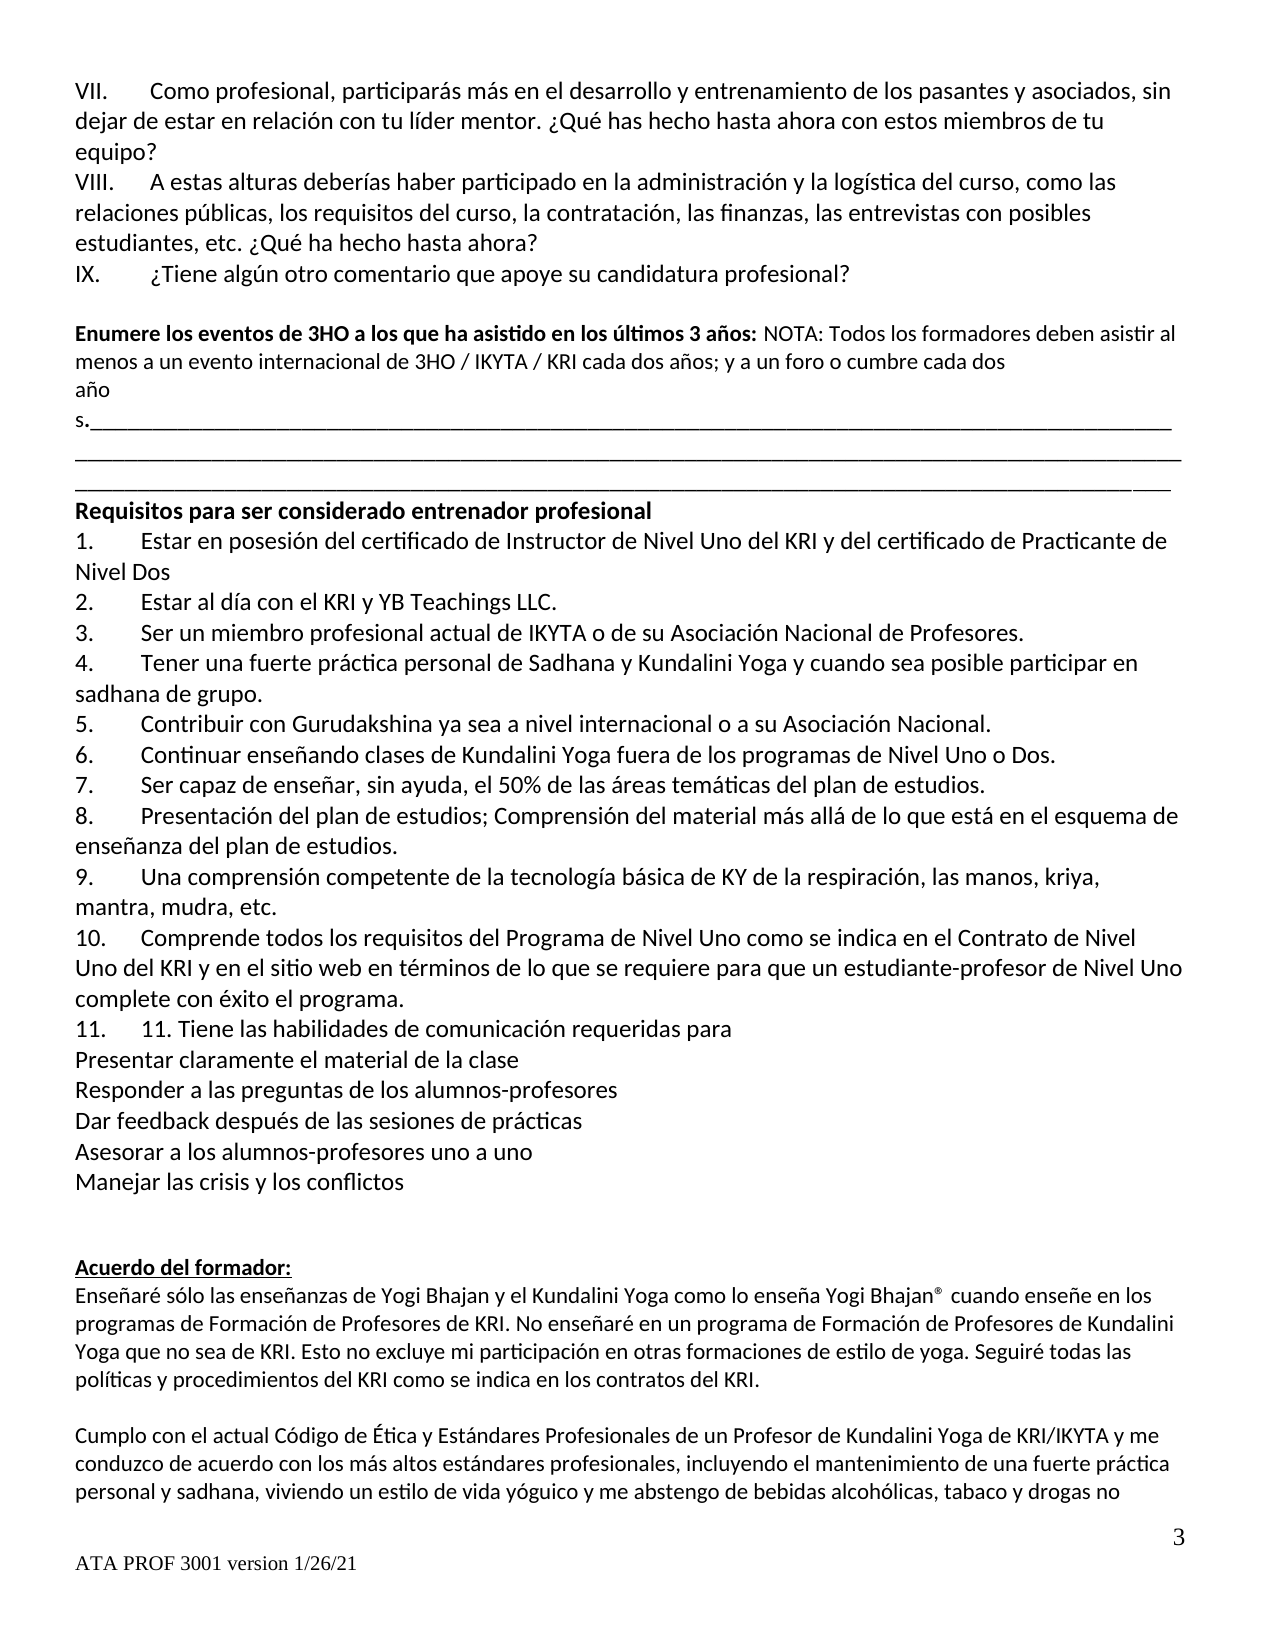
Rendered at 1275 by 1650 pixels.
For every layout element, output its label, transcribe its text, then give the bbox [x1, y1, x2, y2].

text VIII. A estas alturas deberías haber participado en la administración y la logística del curso, como las relaciones públicas, los requisitos del curso, la contratación, las finanzas, las entrevistas con posibles estudiantes, etc. ¿Qué ha hecho hasta ahora? [75, 167, 1185, 258]
text Asesorar a los alumnos-profesores uno a uno [75, 1136, 1185, 1166]
text 10. Comprende todos los requisitos del Programa de Nivel Uno como se indica en el Contrato de Nivel Uno del KRI y en el sitio web en términos de lo que se requiere para que un estudiante-profesor de Nivel Uno complete con éxito el programa. [75, 922, 1185, 1014]
text 5. Contribuir con Gurudakshina ya sea a nivel internacional o a su Asociación Nacional. [75, 708, 1185, 739]
text Presentar claramente el material de la clase [75, 1044, 1185, 1075]
text 3. Ser un miembro profesional actual de IKYTA o de su Asociación Nacional de Profesores. [75, 617, 1185, 647]
text 6. Continuar enseñando clases de Kundalini Yoga fuera de los programas de Nivel Uno o Dos. [75, 739, 1185, 769]
text Responder a las preguntas de los alumnos-profesores [75, 1075, 1185, 1105]
text Acuerdo del formador: [75, 1253, 1185, 1281]
text Enumere los eventos de 3HO a los que ha asistido en los últimos 3 años: NOTA: Todos los formadores deben asistir al menos a un evento internacional de 3HO / IKYTA / KRI cada dos años; y a un foro o cumbre cada dos años.________________________________________________________________________________________________________________________________________________________________________________________________________________________________________________________________________ [75, 319, 1185, 495]
text 9. Una comprensión competente de la tecnología básica de KY de la respiración, las manos, kriya, mantra, mudra, etc. [75, 861, 1185, 922]
text Dar feedback después de las sesiones de prácticas [75, 1105, 1185, 1136]
text 4. Tener una fuerte práctica personal de Sadhana y Kundalini Yoga y cuando sea posible participar en sadhana de grupo. [75, 647, 1185, 708]
text Enseñaré sólo las enseñanzas de Yogi Bhajan y el Kundalini Yoga como lo enseña Yogi Bhajan® cuando enseñe en los programas de Formación de Profesores de KRI. No enseñaré en un programa de Formación de Profesores de Kundalini Yoga que no sea de KRI. Esto no excluye mi participación en otras formaciones de estilo de yoga. Seguiré todas las políticas y procedimientos del KRI como se indica en los contratos del KRI. [75, 1281, 1185, 1393]
text 2. Estar al día con el KRI y YB Teachings LLC. [75, 586, 1185, 617]
text VII. Como profesional, participarás más en el desarrollo y entrenamiento de los pasantes y asociados, sin dejar de estar en relación con tu líder mentor. ¿Qué has hecho hasta ahora con estos miembros de tu equipo? [75, 75, 1185, 167]
text 8. Presentación del plan de estudios; Comprensión del material más allá de lo que está en el esquema de enseñanza del plan de estudios. [75, 800, 1185, 861]
text Manejar las crisis y los conflictos [75, 1166, 1185, 1197]
text 7. Ser capaz de enseñar, sin ayuda, el 50% de las áreas temáticas del plan de estudios. [75, 769, 1185, 800]
text 1. Estar en posesión del certificado de Instructor de Nivel Uno del KRI y del certificado de Practicante de Nivel Dos [75, 525, 1185, 586]
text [75, 1421, 1185, 1505]
text 11. 11. Tiene las habilidades de comunicación requeridas para [75, 1014, 1185, 1044]
text IX. ¿Tiene algún otro comentario que apoye su candidatura profesional? [75, 258, 1185, 289]
text Requisitos para ser considerado entrenador profesional [75, 495, 1185, 525]
